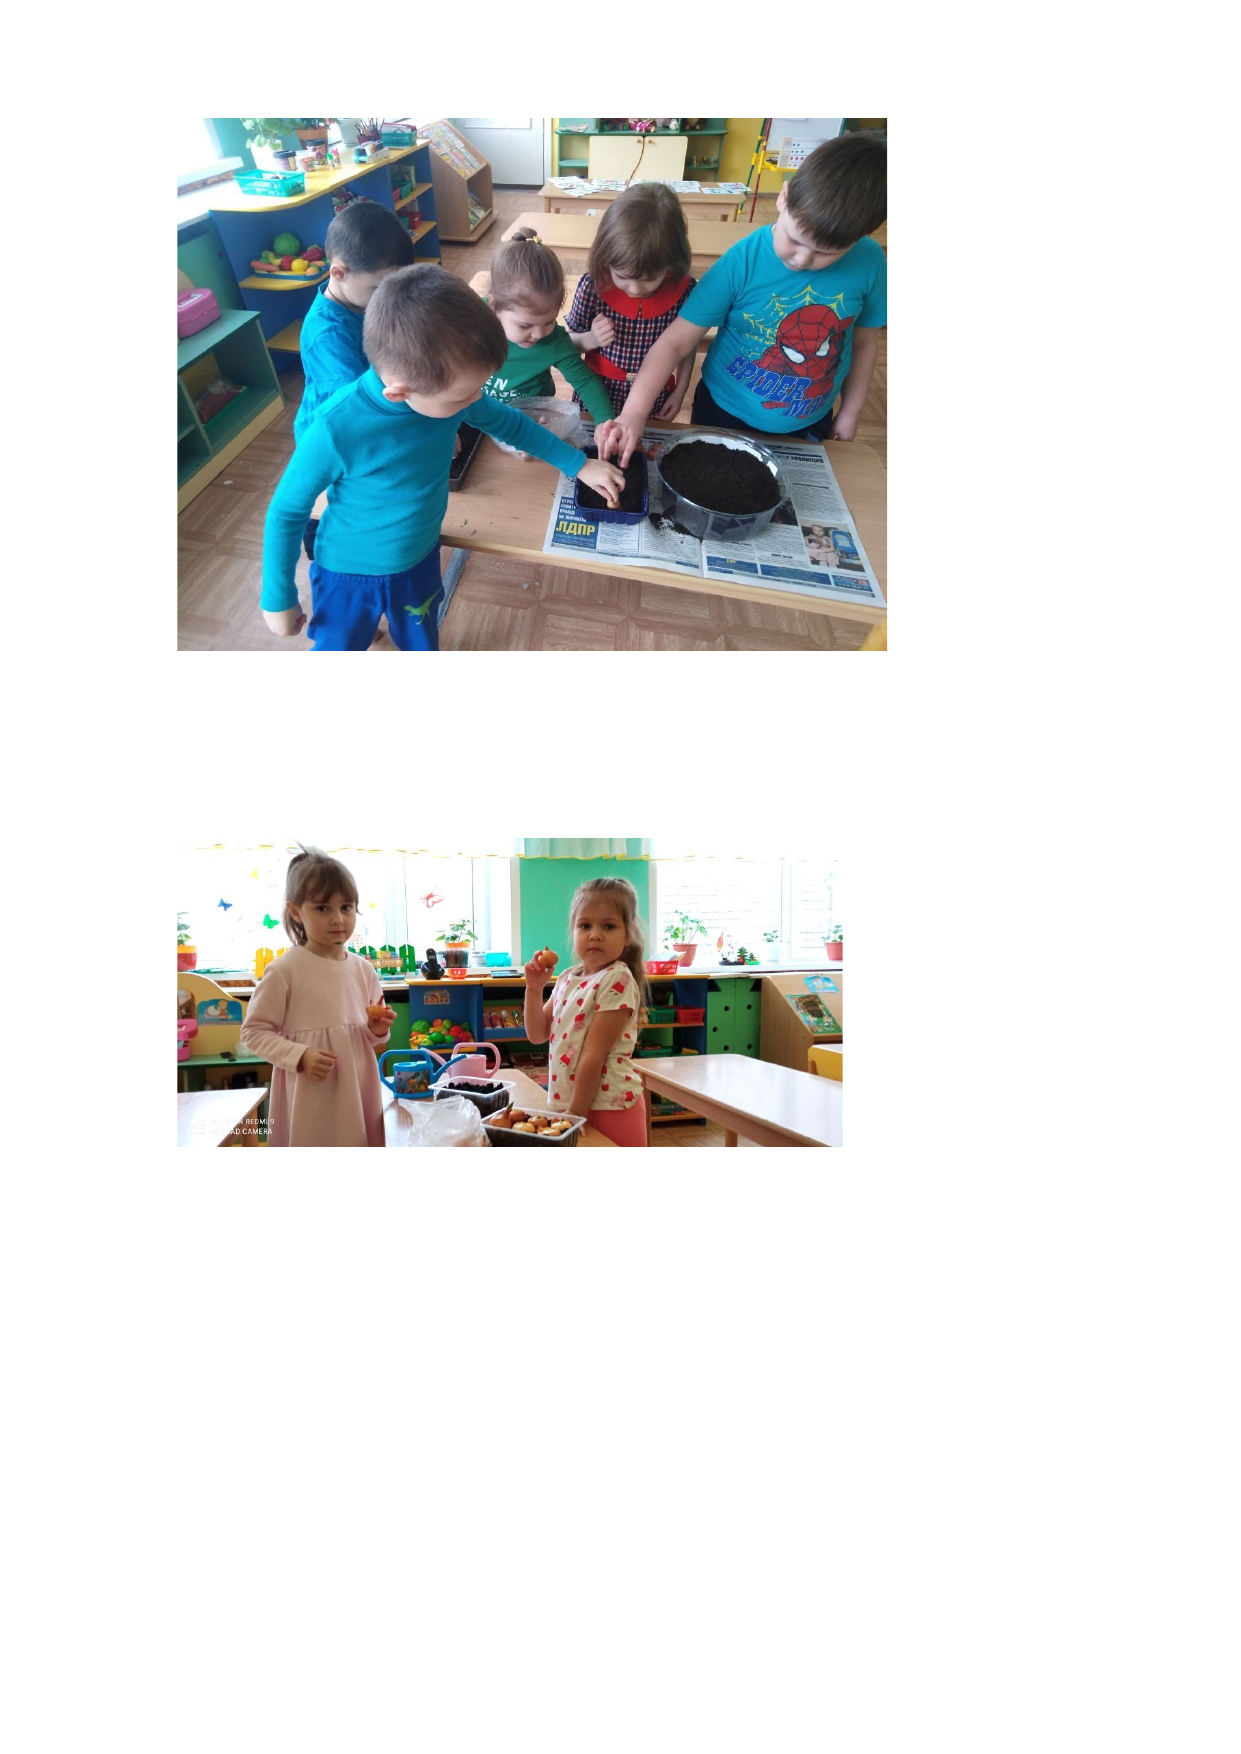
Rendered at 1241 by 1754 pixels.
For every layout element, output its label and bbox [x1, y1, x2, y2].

picture [177, 838, 843, 1147]
picture [862, 288, 870, 294]
picture [177, 118, 888, 651]
picture [725, 319, 730, 328]
